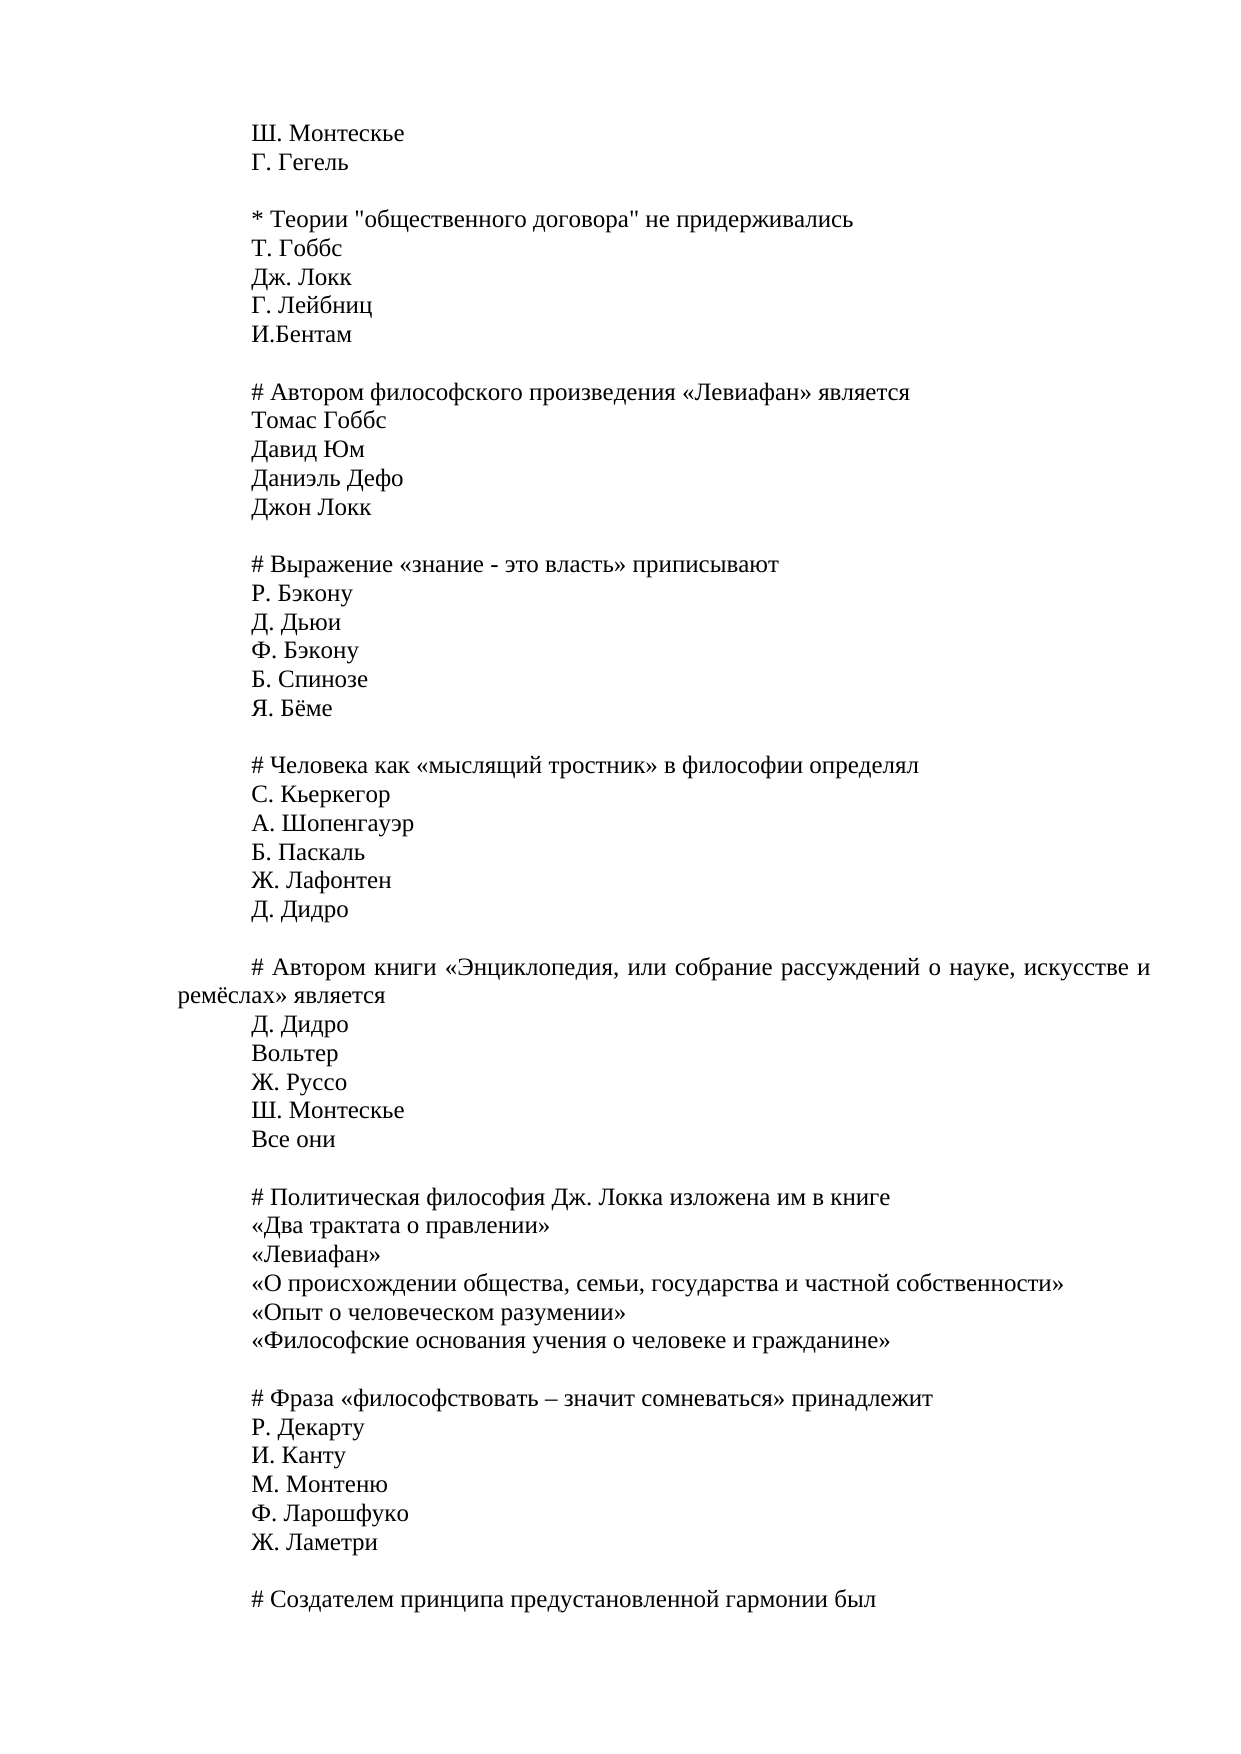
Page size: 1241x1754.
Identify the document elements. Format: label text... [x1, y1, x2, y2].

text Д. Дидро [177, 894, 1152, 923]
text Ф. Бэкону [177, 636, 1152, 664]
text И. Канту [177, 1441, 1152, 1469]
text Томас Гоббс [177, 406, 1152, 434]
text Г. Лейбниц [177, 291, 1152, 319]
text Д. Дидро [177, 1009, 1152, 1038]
text Давид Юм [177, 434, 1152, 463]
text Ф. Ларошфуко [177, 1498, 1152, 1527]
text # Человека как «мыслящий тростник» в философии определял [177, 751, 1152, 779]
text Джон Локк [177, 492, 1152, 521]
text «Философские основания учения о человеке и гражданине» [177, 1326, 1152, 1354]
text Я. Бёме [177, 693, 1152, 722]
text # Автором философского произведения «Левиафан» является [177, 377, 1152, 406]
text Дж. Локк [177, 262, 1152, 291]
text Ш. Монтескье [177, 118, 1152, 147]
text Ж. Руссо [177, 1067, 1152, 1096]
text # Выражение «знание - это власть» приписывают [177, 549, 1152, 578]
text «Левиафан» [177, 1239, 1152, 1268]
text Т. Гоббс [177, 233, 1152, 262]
text Вольтер [177, 1038, 1152, 1067]
text Р. Бэкону [177, 578, 1152, 607]
text «Два трактата о правлении» [177, 1211, 1152, 1239]
text Г. Гегель [177, 147, 1152, 176]
text М. Монтеню [177, 1469, 1152, 1498]
text Р. Декарту [177, 1412, 1152, 1441]
text * Теории "общественного договора" не придерживались [177, 204, 1152, 233]
text «О происхождении общества, семьи, государства и частной собственности» [177, 1268, 1152, 1297]
text И.Бентам [177, 319, 1152, 348]
text # Фраза «философствовать – значит сомневаться» принадлежит [177, 1383, 1152, 1412]
text Д. Дьюи [177, 607, 1152, 636]
text Б. Паскаль [177, 837, 1152, 866]
text # Автором книги «Энциклопедия, или собрание рассуждений о науке, искусстве и ремёслах» является [177, 952, 1152, 1009]
text Ж. Ламетри [177, 1527, 1152, 1556]
text Б. Спинозе [177, 664, 1152, 693]
text # Создателем принципа предустановленной гармонии был [177, 1584, 1152, 1613]
text Ж. Лафонтен [177, 866, 1152, 894]
text Все они [177, 1124, 1152, 1153]
text Ш. Монтескье [177, 1096, 1152, 1124]
text Даниэль Дефо [177, 463, 1152, 492]
text «Опыт о человеческом разумении» [177, 1297, 1152, 1326]
text С. Кьеркегор [177, 779, 1152, 808]
text # Политическая философия Дж. Локка изложена им в книге [177, 1182, 1152, 1211]
text А. Шопенгауэр [177, 808, 1152, 837]
